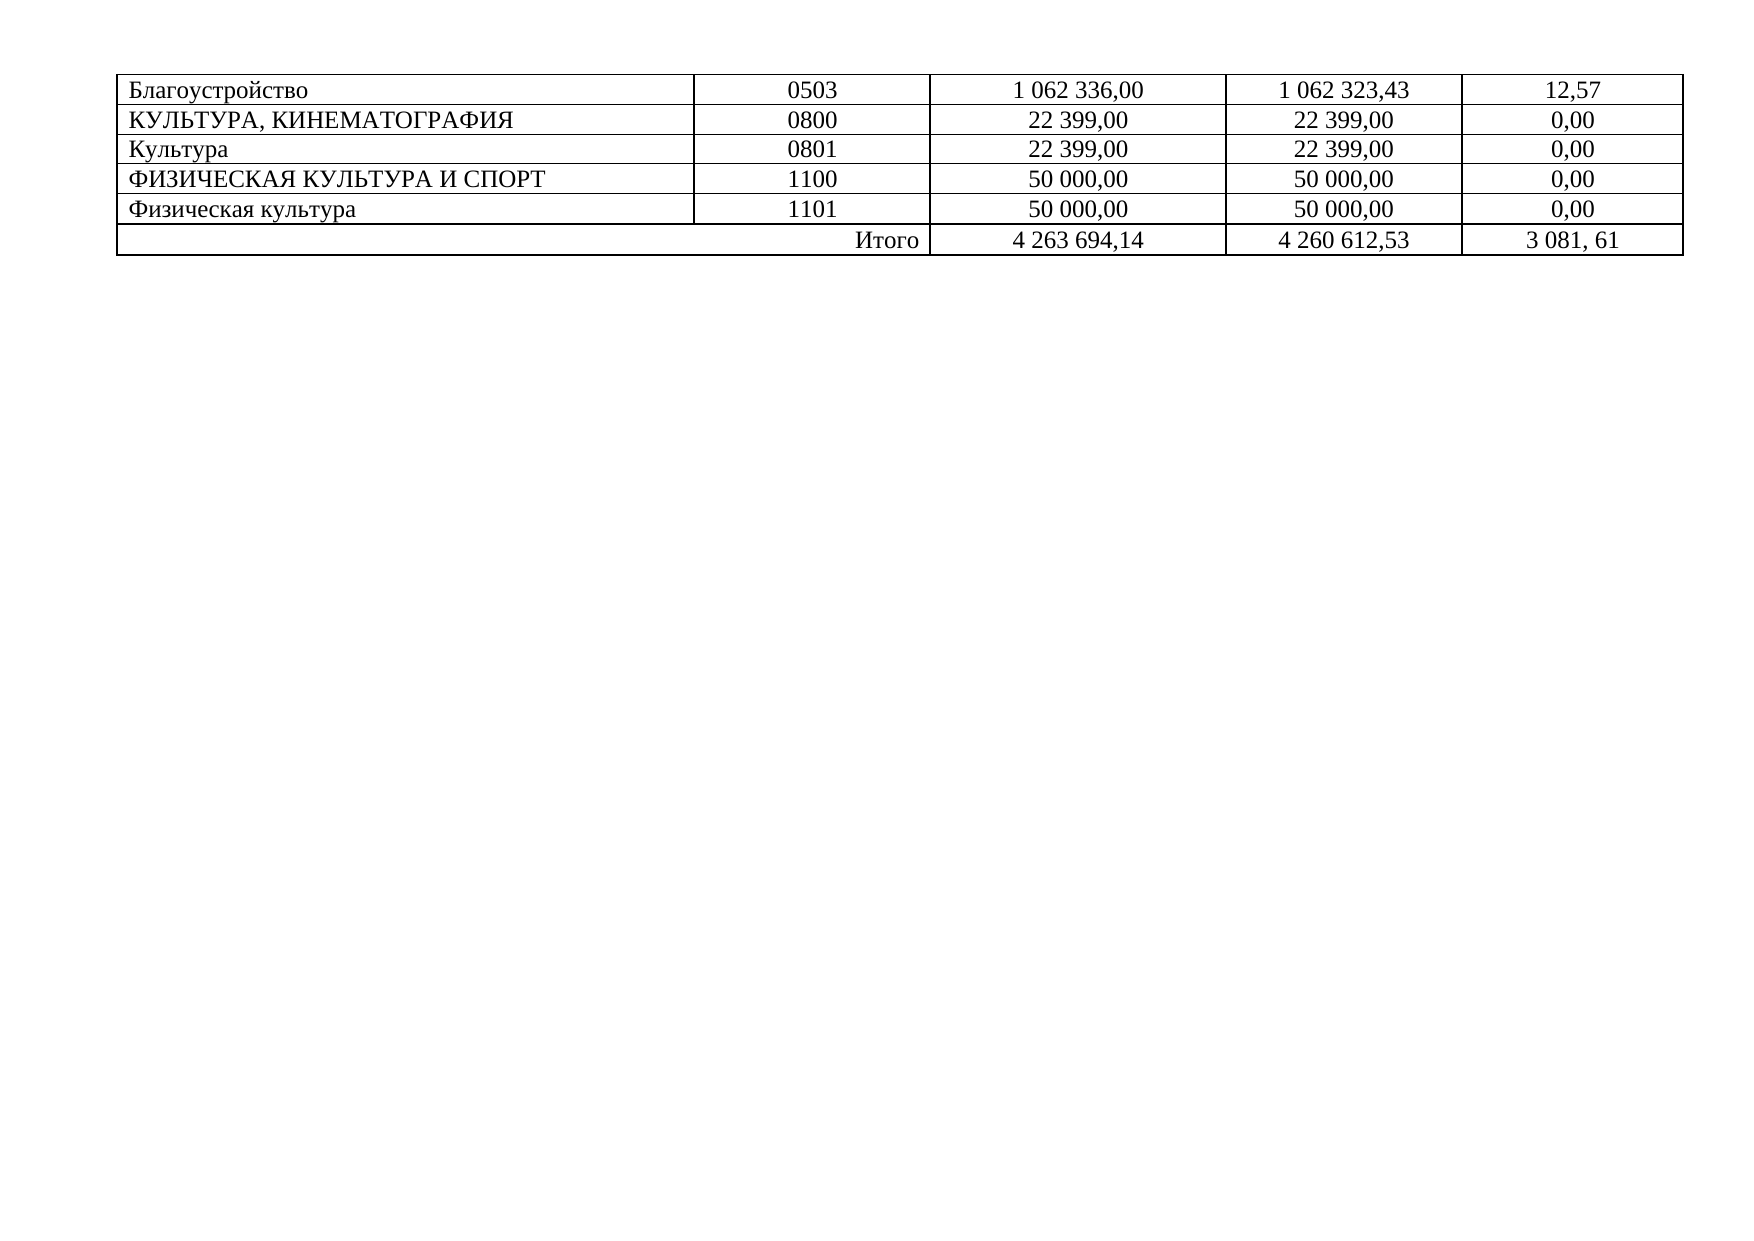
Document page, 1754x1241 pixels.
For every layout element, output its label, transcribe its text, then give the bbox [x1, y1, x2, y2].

table_cell ФИЗИЧЕСКАЯ КУЛЬТУРА И СПОРТ [118, 164, 693, 193]
table_cell 1100 [695, 164, 929, 193]
table_cell 22 399,00 [1227, 135, 1461, 163]
table_cell 0,00 [1463, 135, 1682, 163]
table_cell Благоустройство [118, 75, 693, 104]
table_cell 22 399,00 [931, 135, 1225, 163]
table_cell 0800 [695, 105, 929, 133]
table_cell 50 000,00 [1227, 164, 1461, 193]
table_cell 0,00 [1463, 164, 1682, 193]
table_cell Итого [118, 225, 929, 254]
table_cell 12,57 [1463, 75, 1682, 104]
table_cell 1 062 323,43 [1227, 75, 1461, 104]
table_cell 3 081, 61 [1463, 225, 1682, 254]
table_cell КУЛЬТУРА, КИНЕМАТОГРАФИЯ [118, 105, 693, 133]
table_cell 0801 [695, 135, 929, 163]
table_cell 50 000,00 [1227, 194, 1461, 223]
table_cell 50 000,00 [931, 194, 1225, 223]
table_cell Физическая культура [118, 194, 693, 223]
table_cell Культура [118, 135, 693, 163]
table_cell 0,00 [1463, 105, 1682, 133]
table_cell 50 000,00 [931, 164, 1225, 193]
table_cell 0,00 [1463, 194, 1682, 223]
table_cell 0503 [695, 75, 929, 104]
table_cell 1101 [695, 194, 929, 223]
table_cell 22 399,00 [931, 105, 1225, 133]
table_cell 4 260 612,53 [1227, 225, 1461, 254]
table_cell 1 062 336,00 [931, 75, 1225, 104]
table_cell 4 263 694,14 [931, 225, 1225, 254]
table_cell 22 399,00 [1227, 105, 1461, 133]
